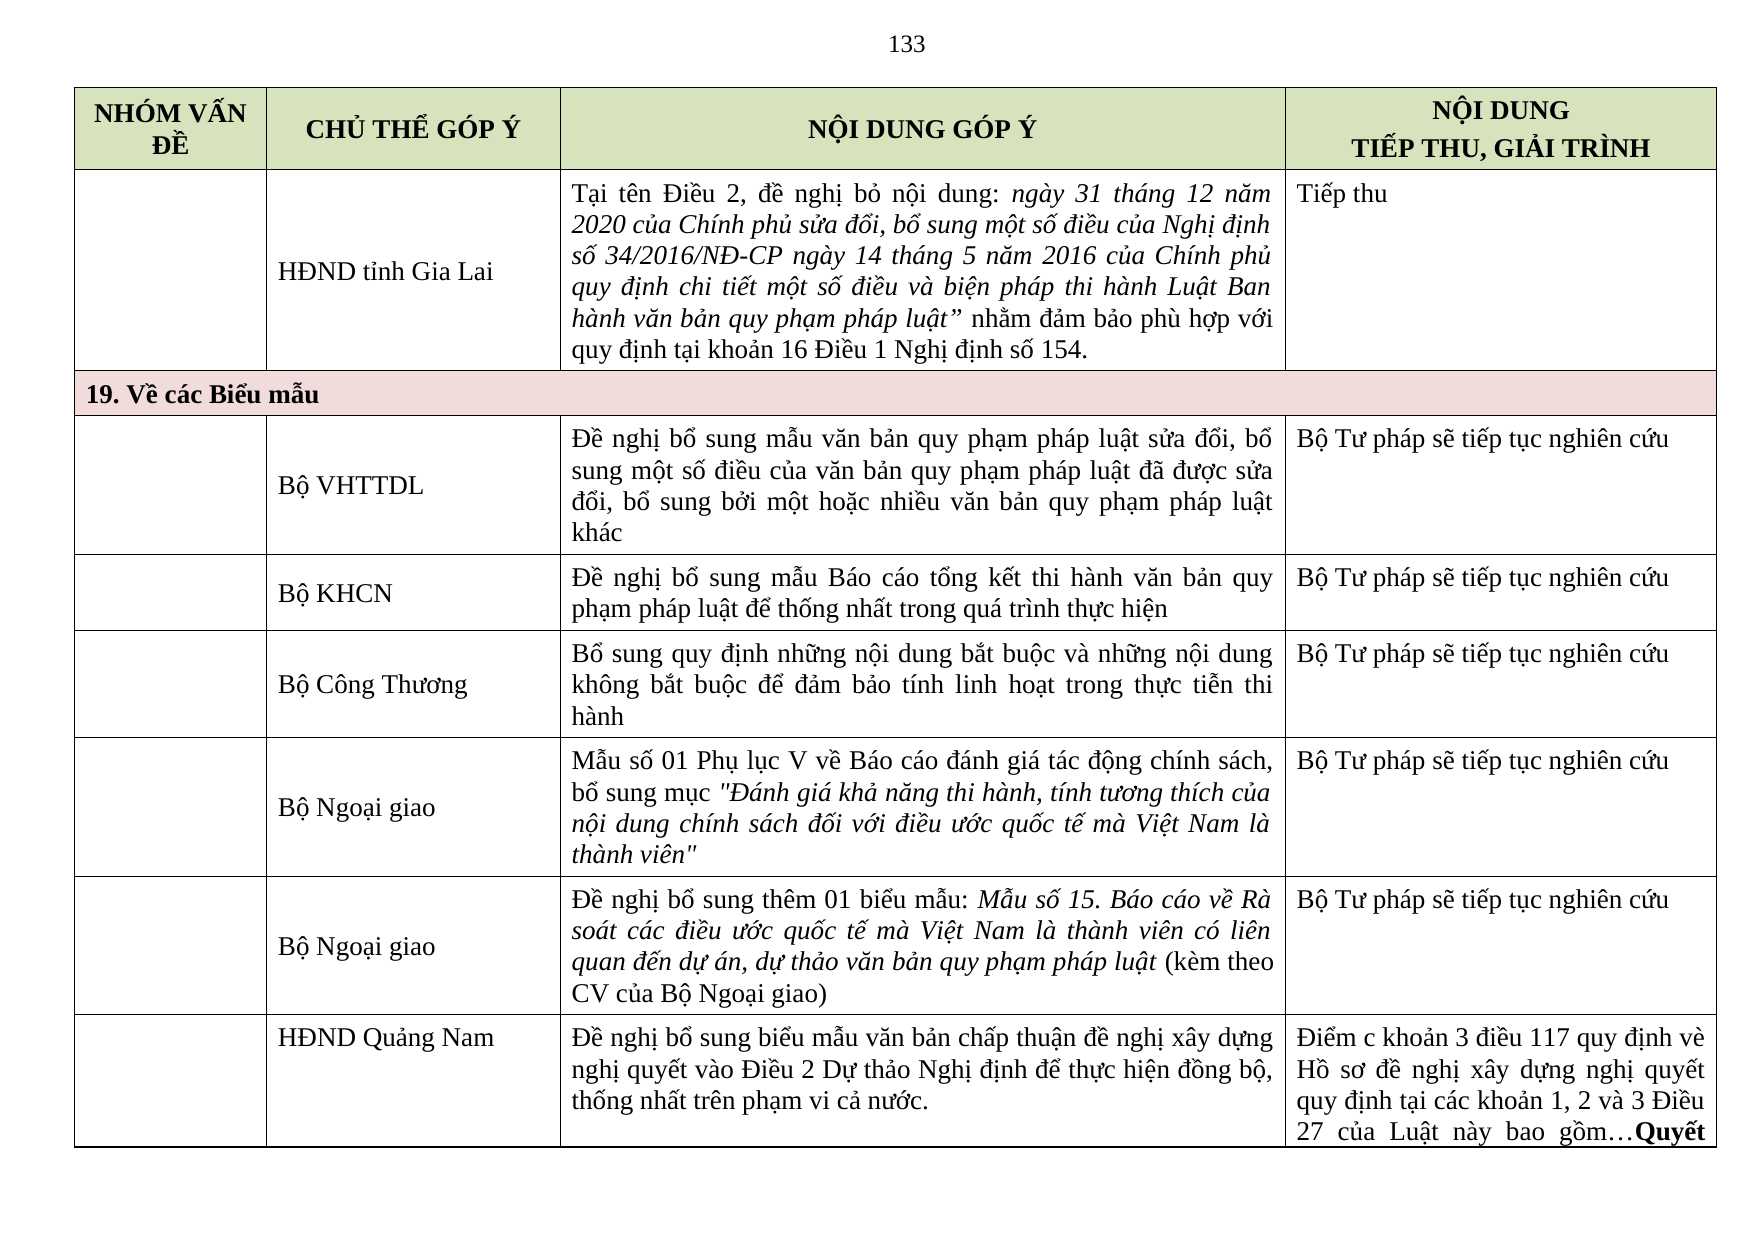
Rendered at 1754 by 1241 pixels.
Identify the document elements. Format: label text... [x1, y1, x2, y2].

table_cell Bộ Ngoại giao [267, 738, 560, 876]
table_header CHỦ THỂ GÓP Ý [267, 88, 560, 169]
table_cell [75, 555, 266, 630]
table_cell Bộ Tư pháp sẽ tiếp tục nghiên cứu [1286, 416, 1716, 554]
table_cell [75, 877, 266, 1014]
table_cell Tiếp thu [1286, 170, 1716, 370]
table_cell [75, 738, 266, 876]
table_cell HĐND tỉnh Gia Lai [267, 170, 560, 370]
table_cell Đề nghị bổ sung mẫu Báo cáo tổng kết thi hành văn bản quy phạm pháp luật để thống nhất trong quá trình thực hiện [561, 555, 1285, 630]
table_cell 19. Về các Biểu mẫu [75, 371, 1716, 415]
table_cell Đề nghị bổ sung mẫu văn bản quy phạm pháp luật sửa đổi, bổ sung một số điều của văn bản quy phạm pháp luật đã được sửa đổi, bổ sung bởi một hoặc nhiều văn bản quy phạm pháp luật khác [561, 416, 1285, 554]
table_cell Bộ Tư pháp sẽ tiếp tục nghiên cứu [1286, 877, 1716, 1014]
table_cell Tại tên Điều 2, đề nghị bỏ nội dung: ngày 31 tháng 12 năm 2020 của Chính phủ sửa đổi, bổ sung một số điều của Nghị định số 34/2016/NĐ-CP ngày 14 tháng 5 năm 2016 của Chính phủ quy định chi tiết một số điều và biện pháp thi hành Luật Ban hành văn bản quy phạm pháp luật” nhằm đảm bảo phù hợp với quy định tại khoản 16 Điều 1 Nghị định số 154. [561, 170, 1285, 370]
table_cell Đề nghị bổ sung thêm 01 biểu mẫu: Mẫu số 15. Báo cáo về Rà soát các điều ước quốc tế mà Việt Nam là thành viên có liên quan đến dự án, dự thảo văn bản quy phạm pháp luật (kèm theo CV của Bộ Ngoại giao) [561, 877, 1285, 1014]
table_header NHÓM VẤN ĐỀ [75, 88, 266, 169]
table_cell Bộ Tư pháp sẽ tiếp tục nghiên cứu [1286, 555, 1716, 630]
table_cell [75, 631, 266, 737]
table_cell Bộ KHCN [267, 555, 560, 630]
table_cell Bộ Ngoại giao [267, 877, 560, 1014]
table_cell [75, 416, 266, 554]
table_cell Bộ Tư pháp sẽ tiếp tục nghiên cứu [1286, 738, 1716, 876]
table_header NỘI DUNG GÓP Ý [561, 88, 1285, 169]
table_cell Bộ VHTTDL [267, 416, 560, 554]
table_cell Mẫu số 01 Phụ lục V về Báo cáo đánh giá tác động chính sách, bổ sung mục "Đánh giá khả năng thi hành, tính tương thích của nội dung chính sách đối với điều ước quốc tế mà Việt Nam là thành viên" [561, 738, 1285, 876]
table_header NỘI DUNG TIẾP THU, GIẢI TRÌNH [1286, 88, 1716, 169]
table_cell [75, 170, 266, 370]
table_cell Bộ Tư pháp sẽ tiếp tục nghiên cứu [1286, 631, 1716, 737]
table_cell Bộ Công Thương [267, 631, 560, 737]
table_cell Bổ sung quy định những nội dung bắt buộc và những nội dung không bắt buộc để đảm bảo tính linh hoạt trong thực tiễn thi hành [561, 631, 1285, 737]
